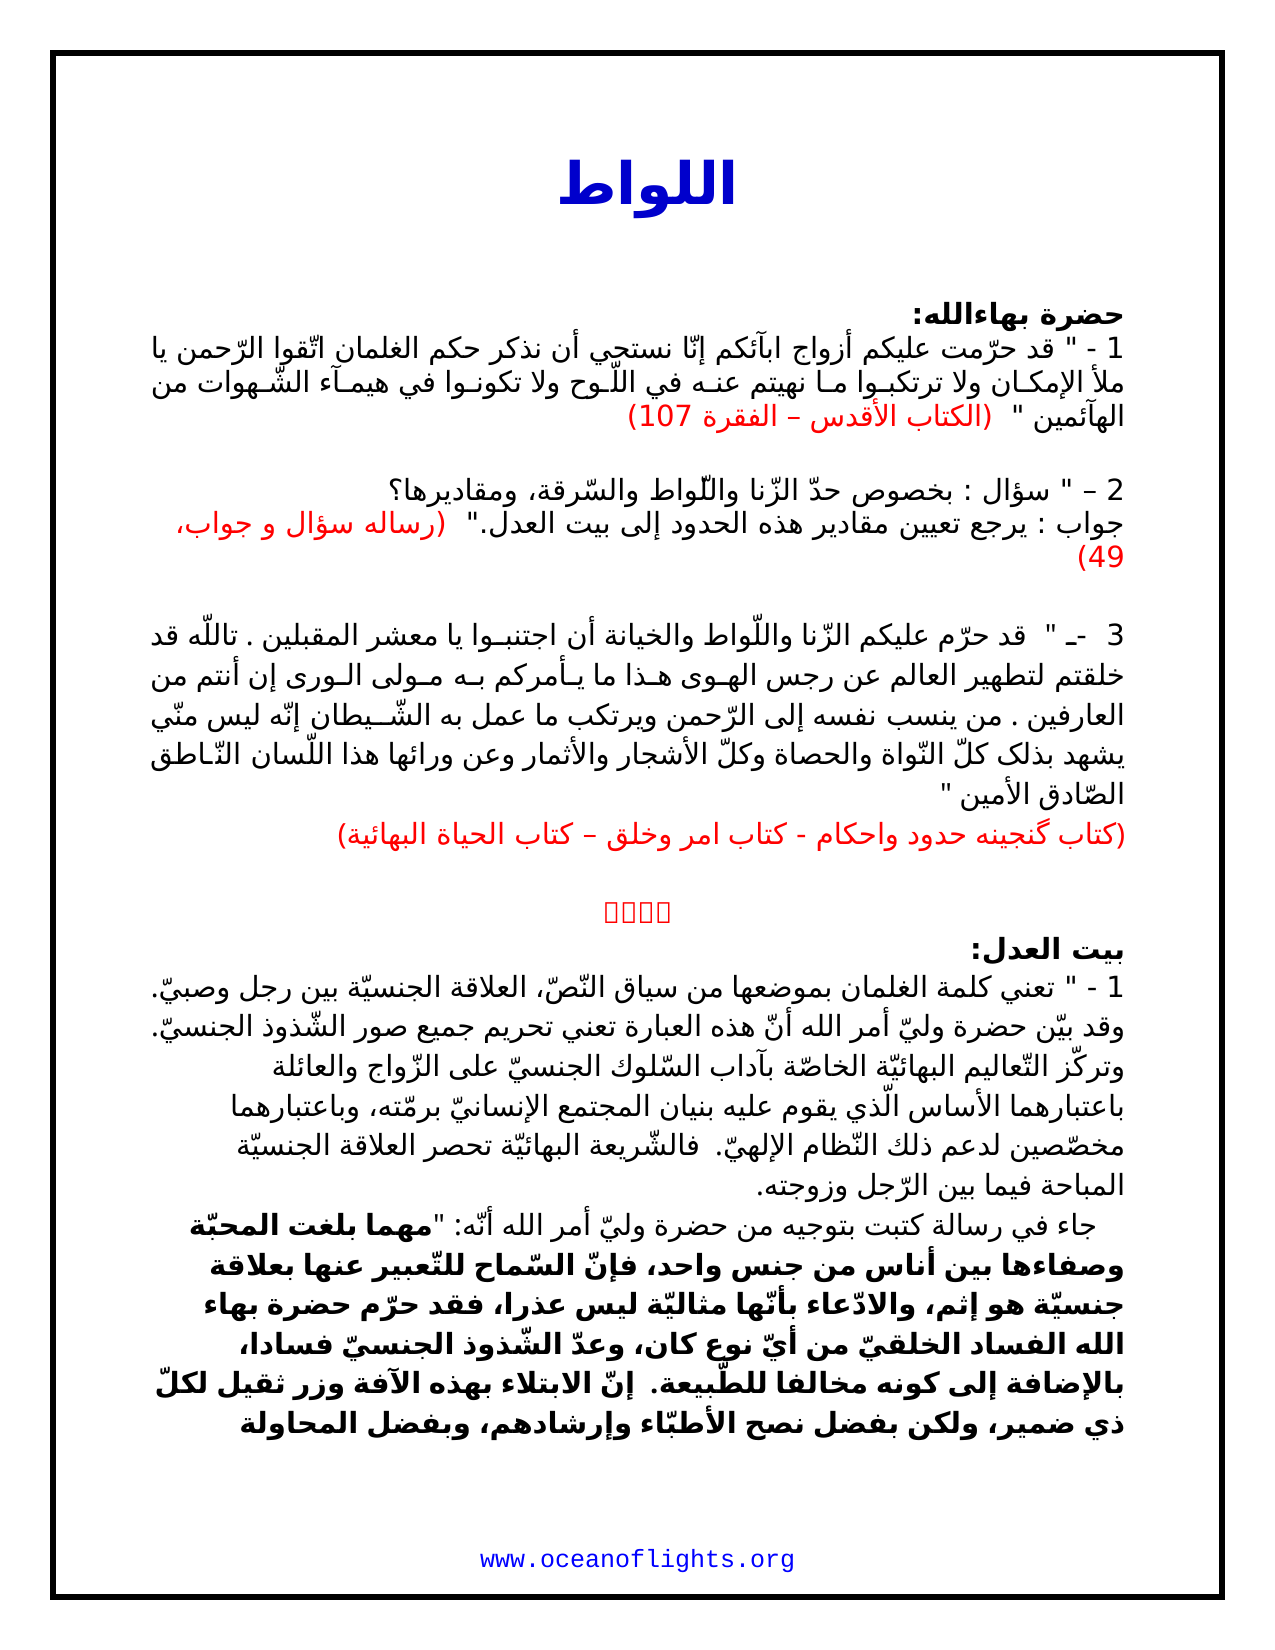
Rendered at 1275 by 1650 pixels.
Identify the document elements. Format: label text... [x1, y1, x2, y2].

text  [150, 892, 1125, 932]
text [150, 1204, 1125, 1442]
text (كتاب گنجينه حدود واحکام - كتاب امر وخلق – كتاب الحياة البهائية) [150, 813, 1125, 853]
text اللواط [150, 150, 1125, 218]
text حضرة بهاءالله: [150, 297, 1125, 331]
text 1 - " قد حرّمت عليكم أزواج ابآئكم إنّا نستحي أن نذكر حكم الغلمان اتّقوا الرّحمن يا ملأ الإمكان ولا ترتكبوا ما نهيتم عنه في اللّوح ولا تكونوا في هيمآء الشّهوات من الهآئمين " (الكتاب الأقدس – الفقرة 107) [150, 331, 1125, 433]
text 1 - " تعني كلمة الغلمان بموضعها من سياق النّصّ، العلاقة الجنسيّة بين رجل وصبيّ. وقد بيّن حضرة وليّ أمر الله أنّ هذه العبارة تعني تحريم جميع صور الشّذوذ الجنسيّ. وتركّز التّعاليم البهائيّة الخاصّة بآداب السّلوك الجنسيّ على الزّواج والعائلة باعتبارهما الأساس الّذي يقوم عليه بنيان المجتمع الإنسانيّ برمّته، وباعتبارهما مخصّصين لدعم ذلك النّظام الإلهيّ. فالشّريعة البهائيّة تحصر العلاقة الجنسيّة المباحة فيما بين الرّجل وزوجته. [150, 966, 1125, 1204]
text جواب : يرجع تعيين مقادير هذه الحدود إلى بيت العدل." (رساله سؤال و جواب، 49) [150, 507, 1125, 575]
text 3 - " قد حرّم عليکم الزّنا واللّواط والخيانة أن اجتنبوا يا معشر المقبلين . تاللّه قد خلقتم لتطهير العالم عن رجس الهوی هذا ما يأمرکم به مولی الوری إن أنتم من العارفين . من ينسب نفسه إلی الرّحمن ويرتکب ما عمل به الشّيطان إنّه ليس منّي يشهد بذلک کلّ النّواة والحصاة وکلّ الأشجار والأثمار وعن ورائها هذا اللّسان النّاطق الصّادق الأمين " [150, 614, 1125, 813]
text بیت العدل: [150, 932, 1125, 966]
text 2 – " سؤال : بخصوص حدّ الزّنا واللّواط والسّرقة، ومقاديرها؟ [150, 473, 1125, 507]
